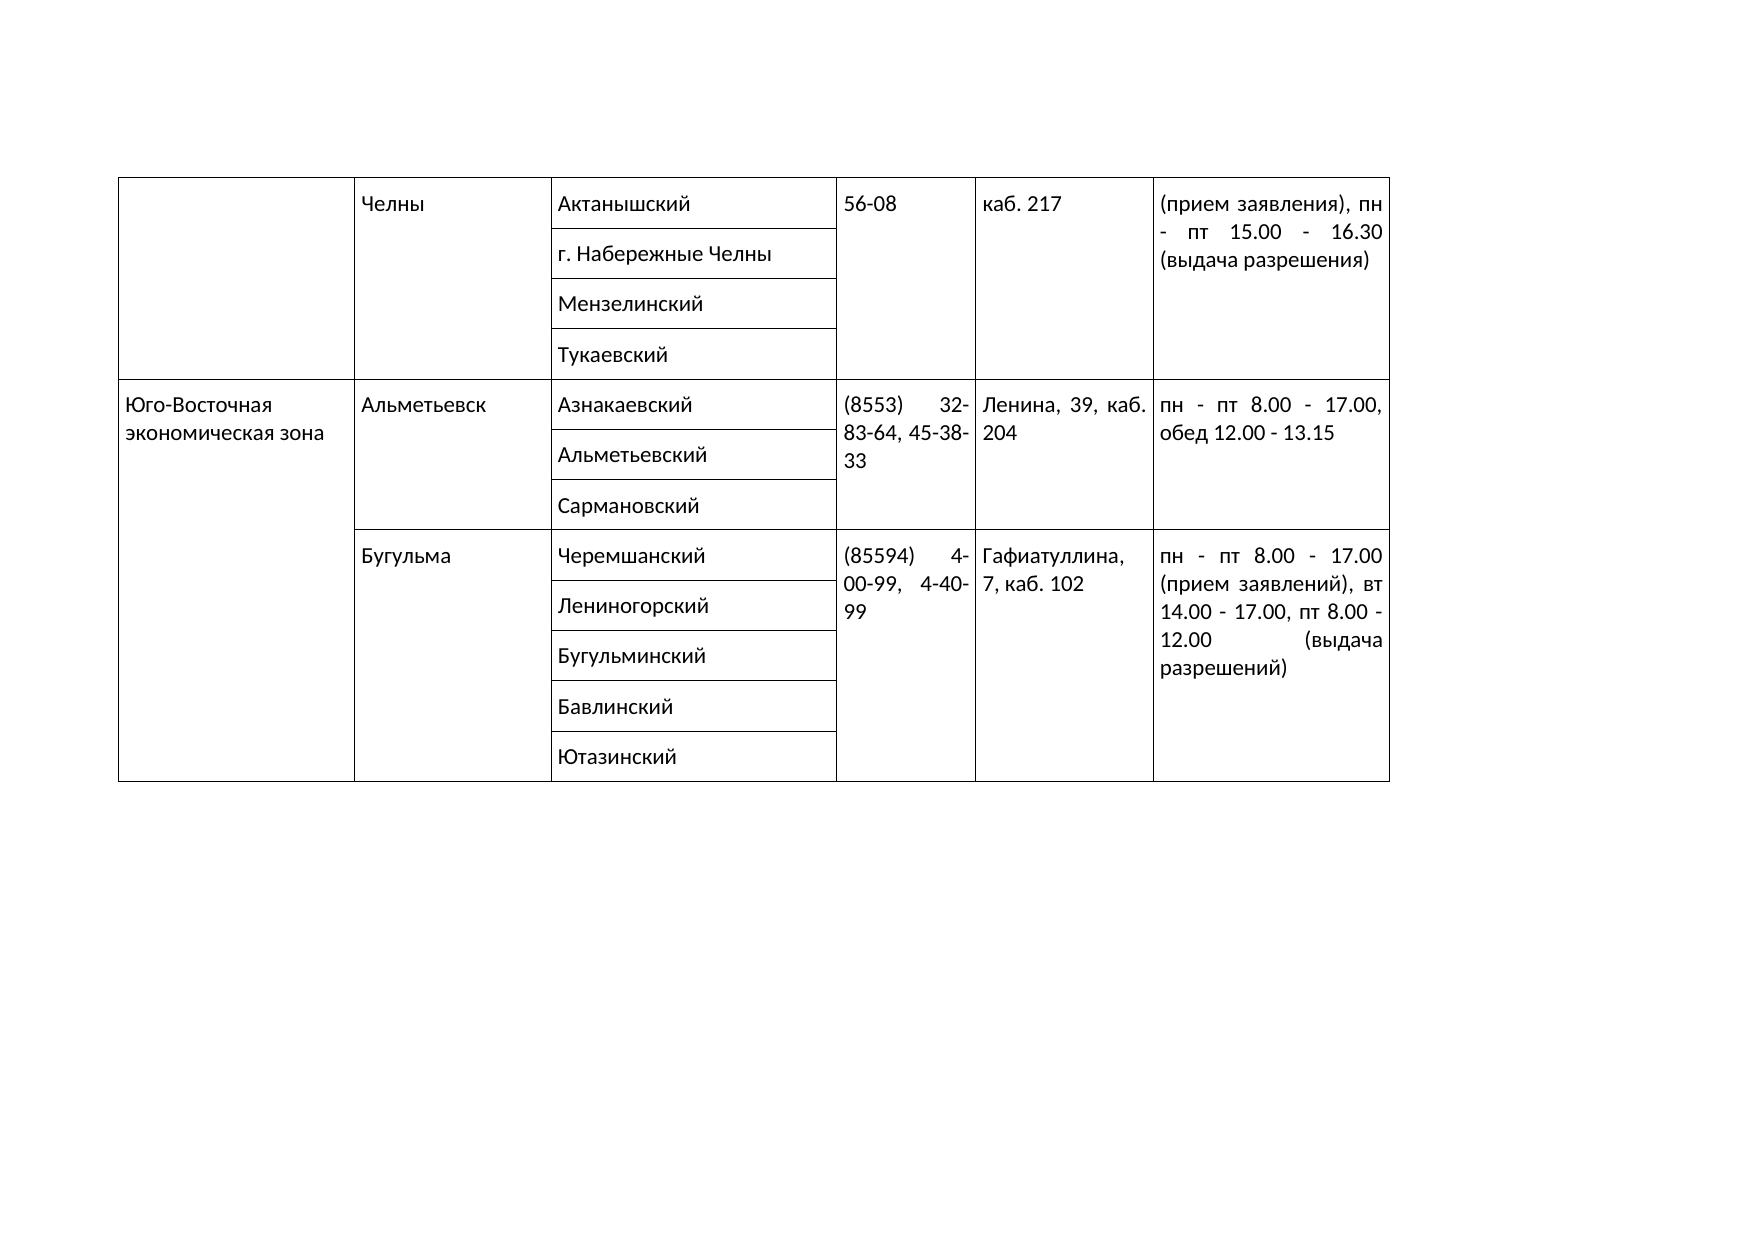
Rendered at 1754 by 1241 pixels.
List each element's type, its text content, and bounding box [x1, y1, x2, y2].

table_cell Азнакаевский [552, 380, 836, 429]
table_cell пн - пт 8.00 - 17.00, обед 12.00 - 13.15 [1154, 380, 1389, 529]
table_cell (8553) 32-83-64, 45-38-33 [837, 380, 975, 529]
table_cell Ютазинский [552, 732, 836, 781]
table_cell Альметьевск [355, 380, 551, 529]
table_cell Бугульминский [552, 631, 836, 680]
table_cell Альметьевский [552, 430, 836, 479]
table_cell Набережные Челны [355, 178, 551, 378]
table_cell г. Набережные Челны [552, 229, 836, 278]
table_cell Актанышский [552, 178, 836, 227]
table_cell Сармановский [552, 480, 836, 529]
table_cell (85594) 4-00-99, 4-40-99 [837, 530, 975, 781]
table_cell (8552) 30-56-08 [837, 178, 975, 378]
table_cell Бавлинский [552, 681, 836, 731]
table_cell Мензелинский [552, 279, 836, 328]
table_cell пн - пт 8.00 - 17.00 (прием заявлений), вт 14.00 - 17.00, пт 8.00 - 12.00 (выдача разрешений) [1154, 530, 1389, 781]
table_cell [976, 178, 1153, 378]
table_cell Тукаевский [552, 329, 836, 378]
table_cell Бугульма [355, 530, 551, 781]
table_cell Юго-Восточная экономическая зона [119, 380, 354, 781]
table_cell Ленина, 39, каб. 204 [976, 380, 1153, 529]
table_cell Черемшанский [552, 530, 836, 580]
table_cell Лениногорский [552, 581, 836, 630]
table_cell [1154, 178, 1389, 378]
table_cell Гафиатуллина, 7, каб. 102 [976, 530, 1153, 781]
